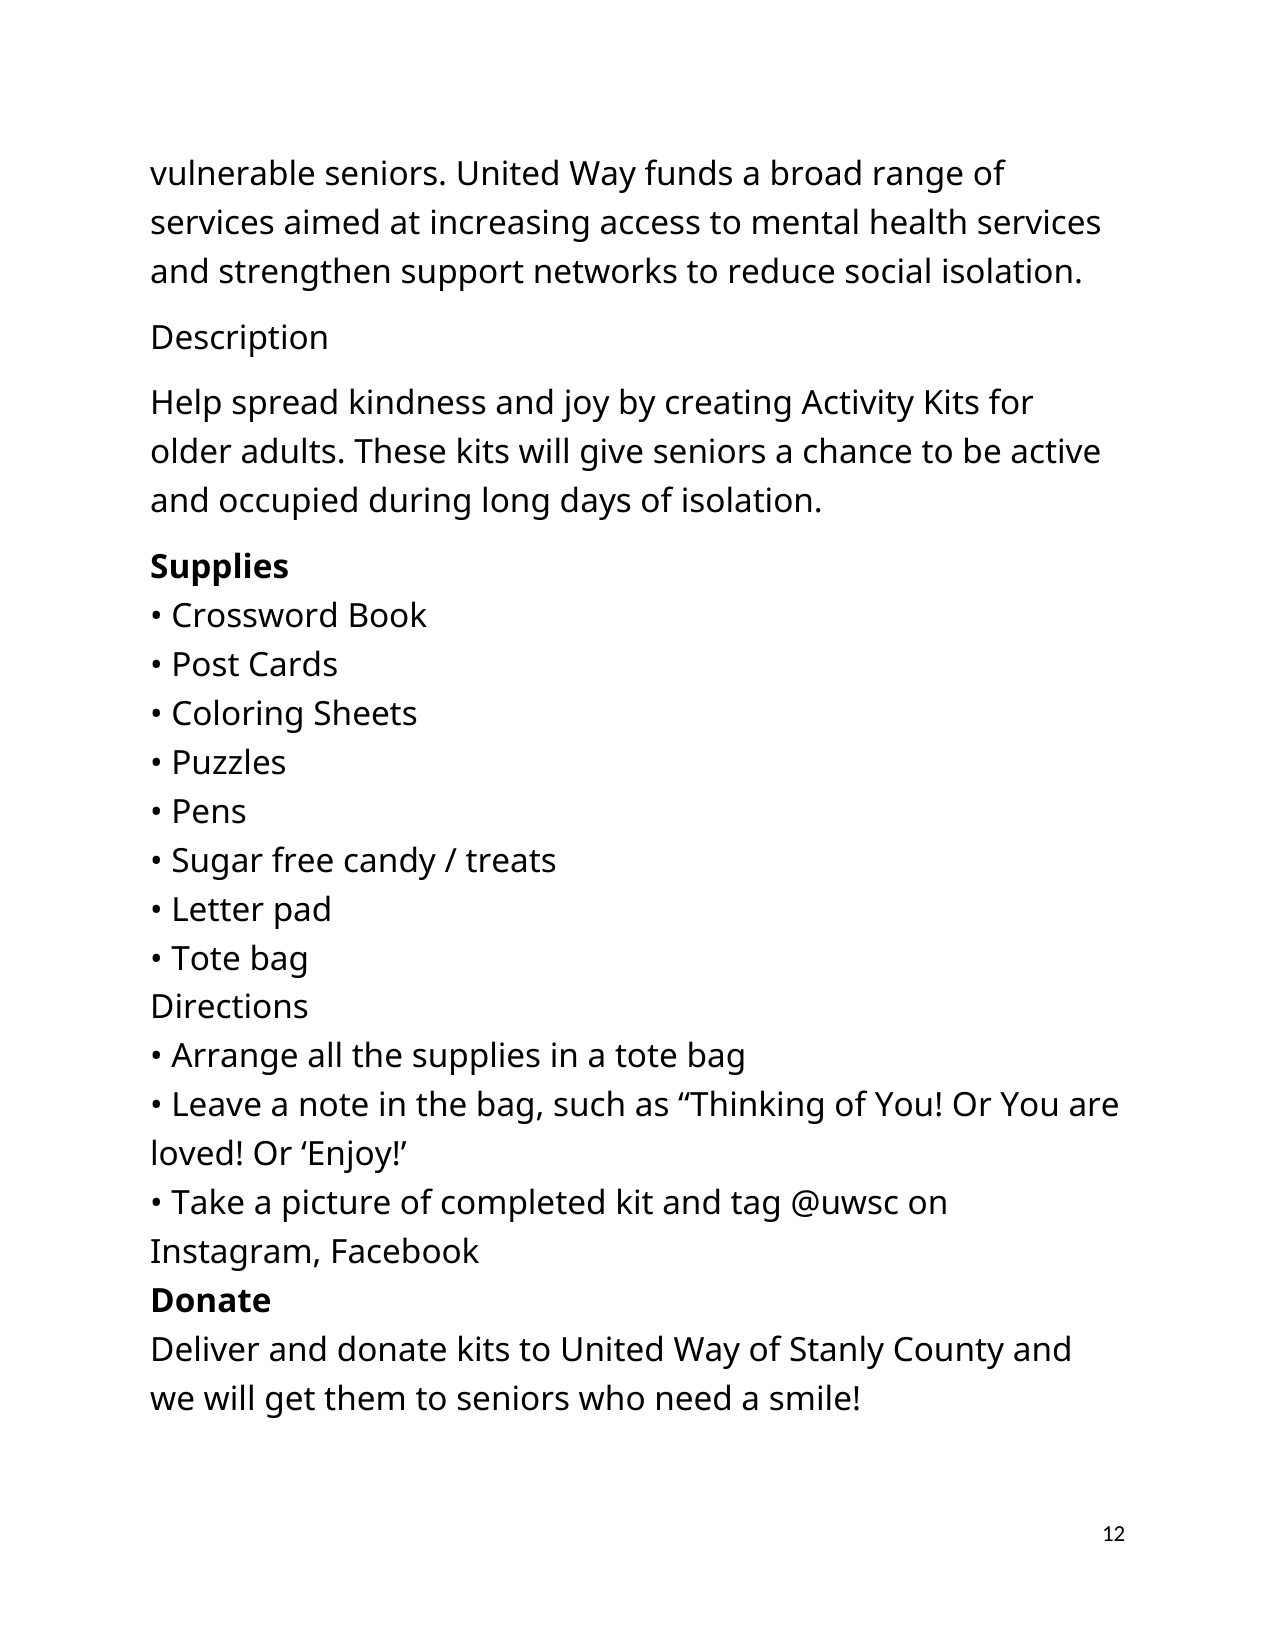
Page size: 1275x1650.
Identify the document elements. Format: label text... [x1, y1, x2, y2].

text • Post Cards [150, 641, 1125, 686]
text • Leave a note in the bag, such as “Thinking of You! Or You are loved! Or ‘Enjoy!’ [150, 1081, 1125, 1176]
text Deliver and donate kits to United Way of Stanly County and we will get them to seniors who need a smile! [150, 1326, 1125, 1420]
text Donate [150, 1277, 1125, 1322]
text Directions [150, 983, 1125, 1029]
text • Letter pad [150, 885, 1125, 931]
text • Sugar free candy / treats [150, 836, 1125, 882]
text Description [150, 313, 1125, 359]
text • Tote bag [150, 934, 1125, 980]
text • Puzzles [150, 738, 1125, 784]
text Supplies [150, 543, 1125, 588]
text • Crossword Book [150, 592, 1125, 637]
text • Pens [150, 787, 1125, 833]
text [150, 150, 1125, 293]
text • Coloring Sheets [150, 689, 1125, 735]
text • Take a picture of completed kit and tag @uwsc on Instagram, Facebook [150, 1179, 1125, 1273]
text • Arrange all the supplies in a tote bag [150, 1032, 1125, 1078]
text Help spread kindness and joy by creating Activity Kits for older adults. These kits will give seniors a chance to be active and occupied during long days of isolation. [150, 379, 1125, 522]
